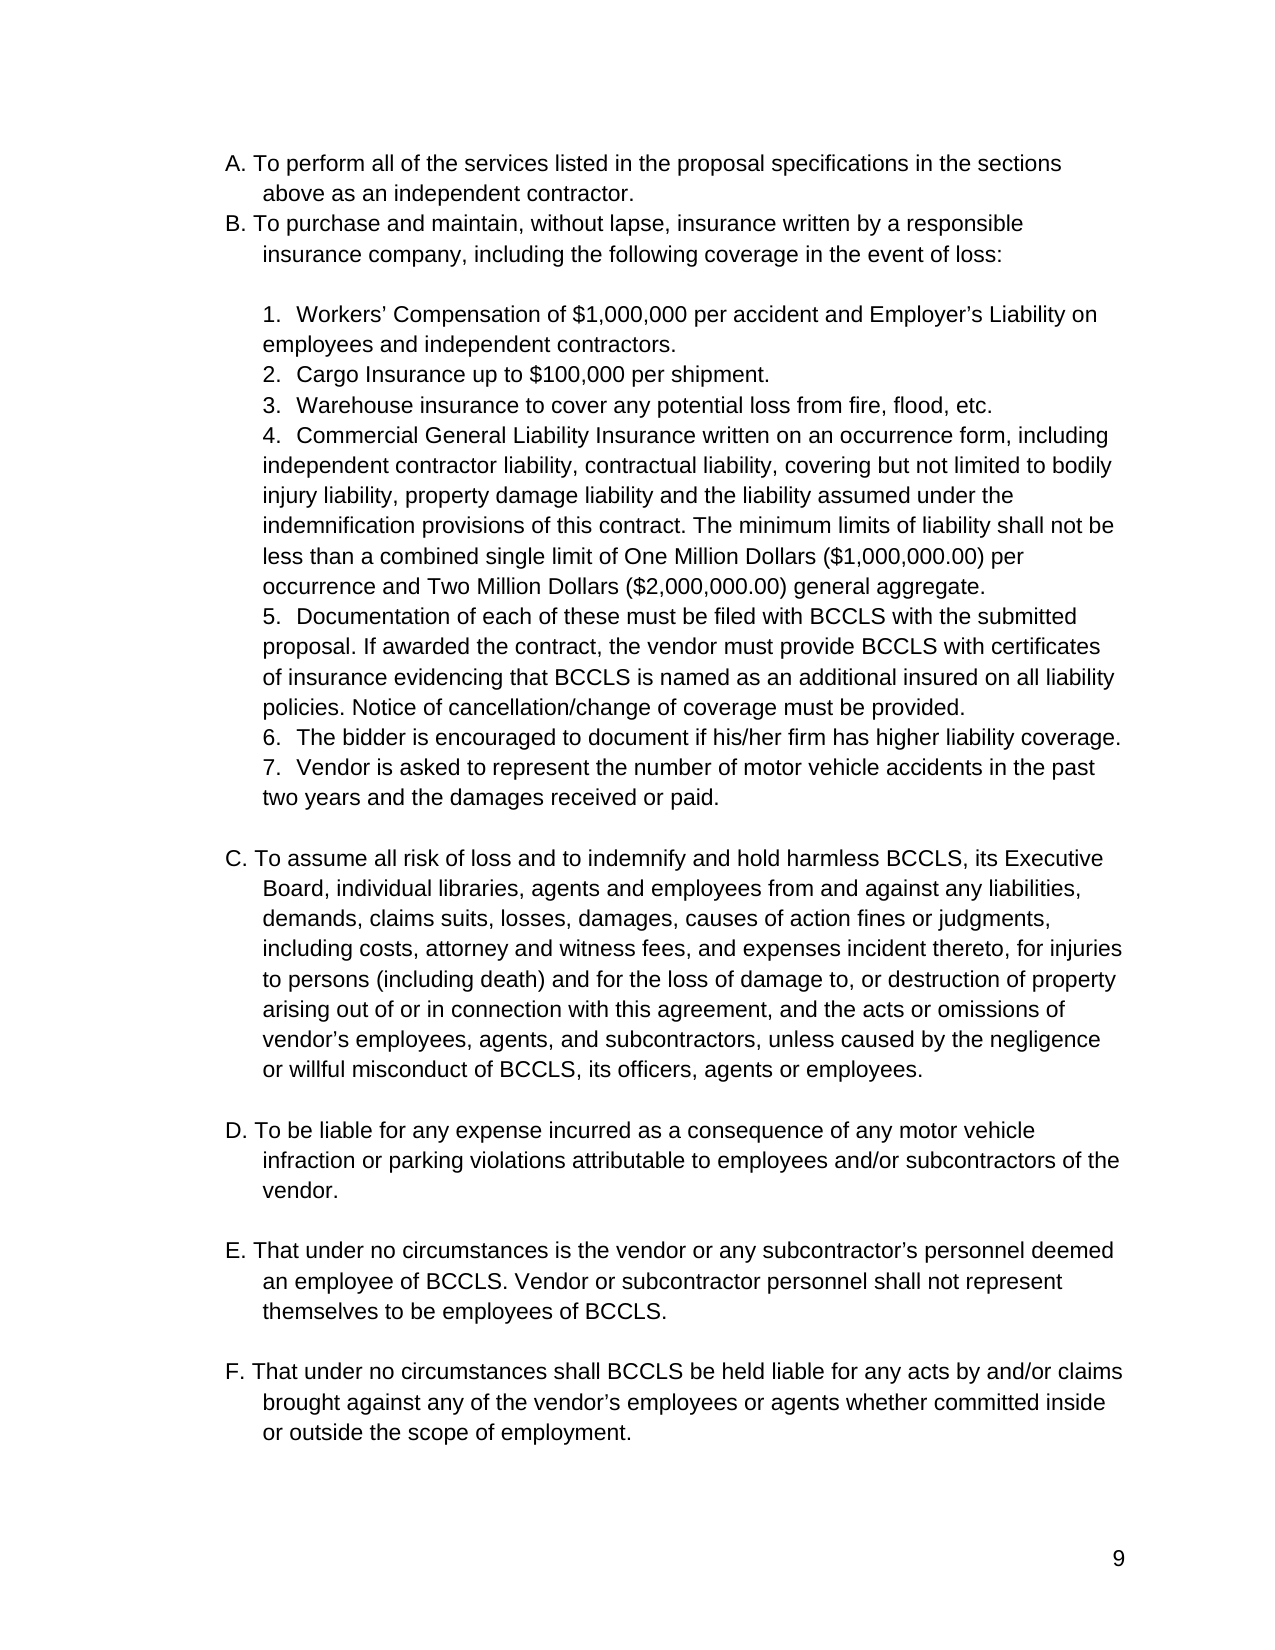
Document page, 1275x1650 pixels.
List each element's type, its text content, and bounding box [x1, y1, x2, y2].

text 2. Cargo Insurance up to $100,000 per shipment. [262, 361, 1125, 388]
text 5. Documentation of each of these must be filed with BCCLS with the submitted proposal. If awarded the contract, the vendor must provide BCCLS with certificates of insurance evidencing that BCCLS is named as an additional insured on all liability policies. Notice of cancellation/change of coverage must be provided. [262, 603, 1125, 720]
text D. To be liable for any expense incurred as a consequence of any motor vehicle infraction or parking violations attributable to employees and/or subcontractors of the vendor. [225, 1117, 1125, 1203]
text 4. Commercial General Liability Insurance written on an occurrence form, including independent contractor liability, contractual liability, covering but not limited to bodily injury liability, property damage liability and the liability assumed under the indemnification provisions of this contract. The minimum limits of liability shall not be less than a combined single limit of One Million Dollars ($1,000,000.00) per occurrence and Two Million Dollars ($2,000,000.00) general aggregate. [262, 422, 1125, 599]
text 1. Workers’ Compensation of $1,000,000 per accident and Employer’s Liability on employees and independent contractors. [262, 301, 1125, 358]
text 3. Warehouse insurance to cover any potential loss from fire, flood, etc. [262, 392, 1125, 418]
text A. To perform all of the services listed in the proposal specifications in the sections above as an independent contractor. [225, 150, 1125, 207]
text B. To purchase and maintain, without lapse, insurance written by a responsible insurance company, including the following coverage in the event of loss: [225, 210, 1125, 267]
text C. To assume all risk of loss and to indemnify and hold harmless BCCLS, its Executive Board, individual libraries, agents and employees from and against any liabilities, demands, claims suits, losses, damages, causes of action fines or judgments, including costs, attorney and witness fees, and expenses incident thereto, for injuries to persons (including death) and for the loss of damage to, or destruction of property arising out of or in connection with this agreement, and the acts or omissions of vendor’s employees, agents, and subcontractors, unless caused by the negligence or willful misconduct of BCCLS, its officers, agents or employees. [225, 845, 1125, 1083]
text F. That under no circumstances shall BCCLS be held liable for any acts by and/or claims brought against any of the vendor’s employees or agents whether committed inside or outside the scope of employment. [225, 1358, 1125, 1445]
text 6. The bidder is encouraged to document if his/her firm has higher liability coverage. [262, 724, 1125, 750]
text E. That under no circumstances is the vendor or any subcontractor’s personnel deemed an employee of BCCLS. Vendor or subcontractor personnel shall not represent themselves to be employees of BCCLS. [225, 1237, 1125, 1324]
text 7. Vendor is asked to represent the number of motor vehicle accidents in the past two years and the damages received or paid. [262, 754, 1125, 811]
